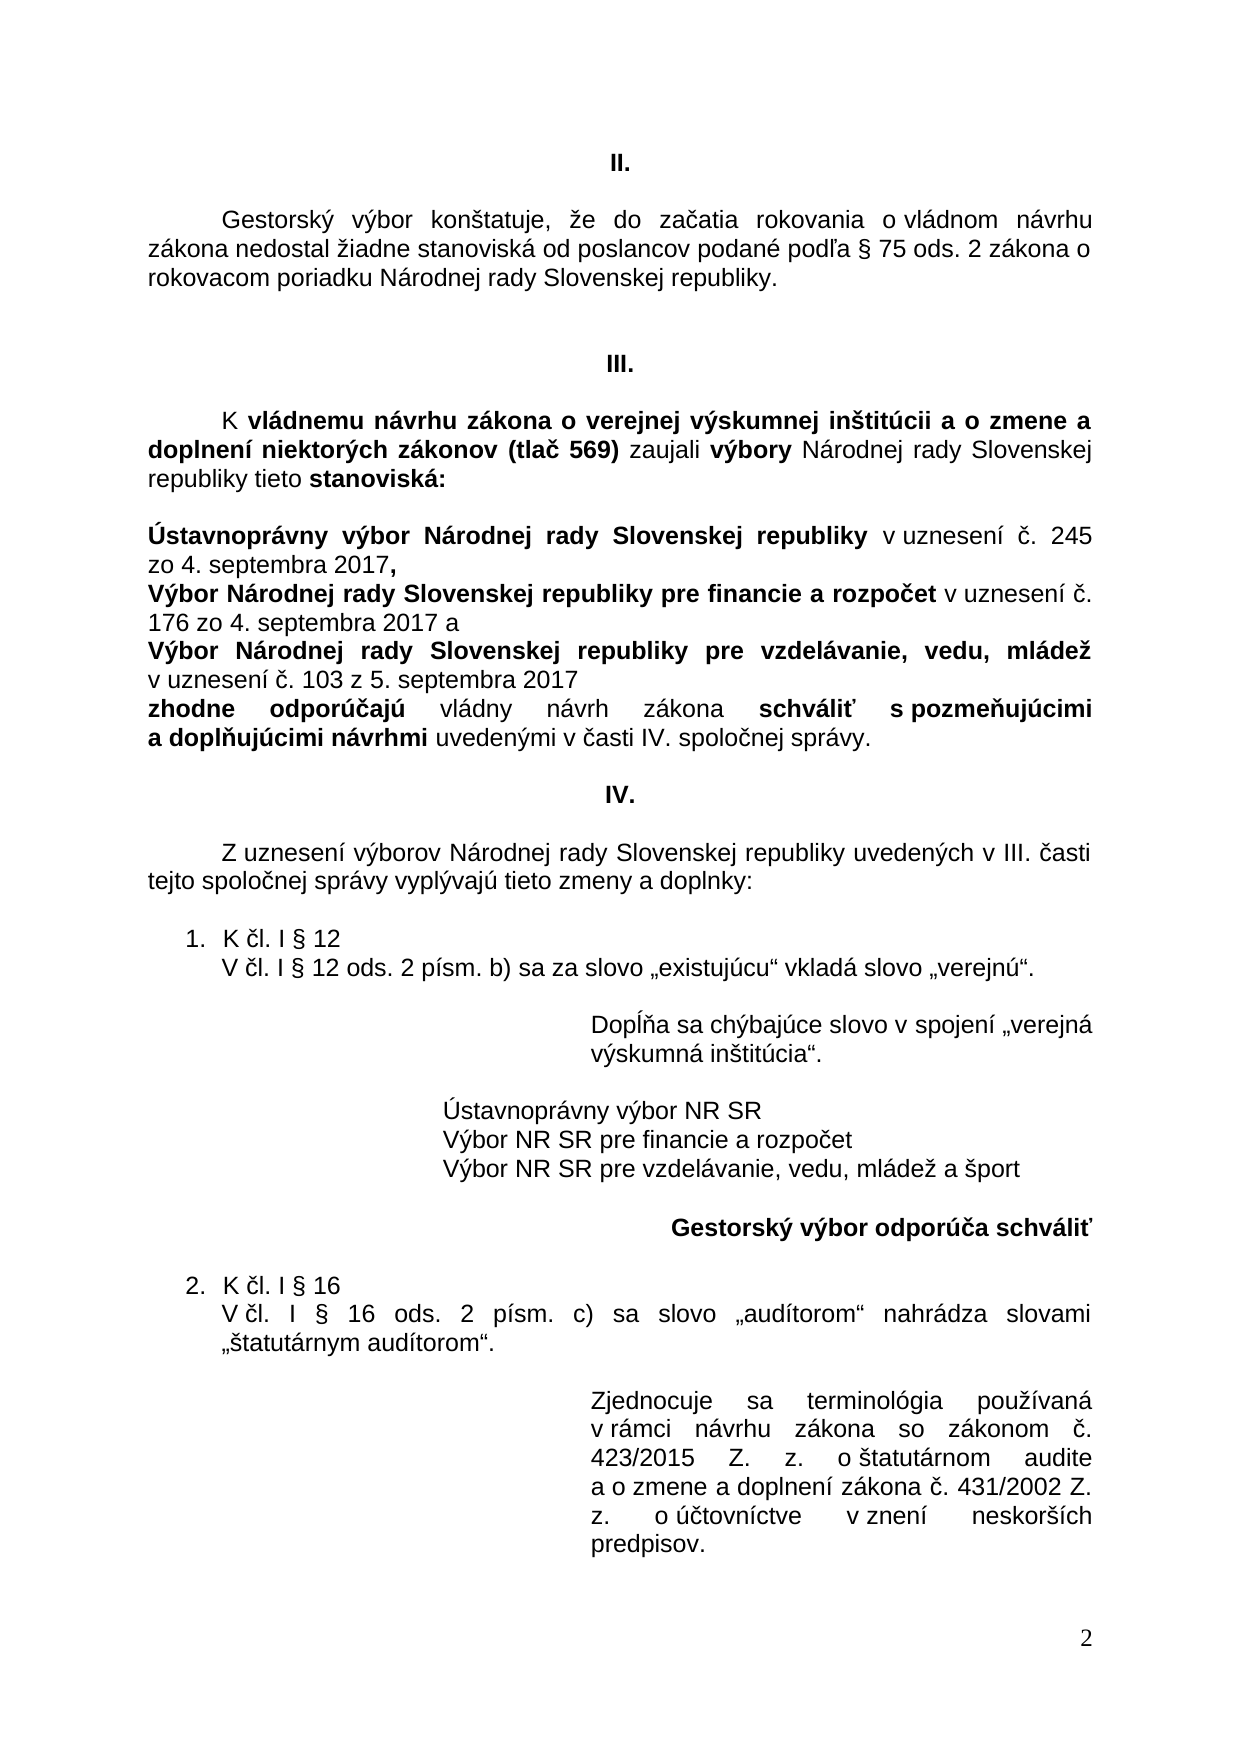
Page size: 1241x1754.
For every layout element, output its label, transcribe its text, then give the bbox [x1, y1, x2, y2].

text II. [148, 148, 1093, 176]
text Z uznesení výborov Národnej rady Slovenskej republiky uvedených v III. časti tejto spoločnej správy vyplývajú tieto zmeny a doplnky: [148, 838, 1093, 895]
list Gestorský výbor odporúča schváliť [223, 1213, 1093, 1242]
text V čl. I § 16 ods. 2 písm. c) sa slovo „audítorom“ nahrádza slovami „štatutárnym audítorom“. [221, 1299, 1093, 1357]
text IV. [148, 780, 1093, 809]
text Výbor Národnej rady Slovenskej republiky pre vzdelávanie, vedu, mládež v uznesení č. 103 z 5. septembra 2017 [148, 636, 1093, 694]
text Výbor Národnej rady Slovenskej republiky pre financie a rozpočet v uznesení č. 176 zo 4. septembra 2017 a [148, 579, 1093, 636]
text Výbor NR SR pre vzdelávanie, vedu, mládež a šport [443, 1154, 1093, 1183]
text Dopĺňa sa chýbajúce slovo v spojení „verejná výskumná inštitúcia“. [591, 1010, 1093, 1068]
text V čl. I § 12 ods. 2 písm. b) sa za slovo „existujúcu“ vkladá slovo „verejnú“. [148, 953, 1093, 981]
text Ústavnoprávny výbor Národnej rady Slovenskej republiky v uznesení č. 245 zo 4. septembra 2017, [148, 521, 1093, 579]
text zhodne odporúčajú vládny návrh zákona schváliť s pozmeňujúcimi a doplňujúcimi návrhmi uvedenými v časti IV. spoločnej správy. [148, 694, 1093, 751]
text III. [148, 349, 1093, 378]
list K čl. I § 12 [185, 924, 1093, 953]
text K vládnemu návrhu zákona o verejnej výskumnej inštitúcii a o zmene a doplnení niektorých zákonov (tlač 569) zaujali výbory Národnej rady Slovenskej republiky tieto stanoviská: [148, 406, 1093, 493]
text Gestorský výbor konštatuje, že do začatia rokovania o vládnom návrhu zákona nedostal žiadne stanoviská od poslancov podané podľa § 75 ods. 2 zákona o rokovacom poriadku Národnej rady Slovenskej republiky. [148, 205, 1093, 291]
list K čl. I § 16 [185, 1271, 1093, 1299]
list Zjednocuje sa terminológia používaná v rámci návrhu zákona so zákonom č. 423/2015 Z. z. o štatutárnom audite a o zmene a doplnení zákona č. 431/2002 Z. z. o účtovníctve v znení neskorších predpisov. [591, 1386, 1093, 1558]
text Ústavnoprávny výbor NR SR [443, 1096, 1093, 1125]
text Výbor NR SR pre financie a rozpočet [369, 1125, 1093, 1154]
